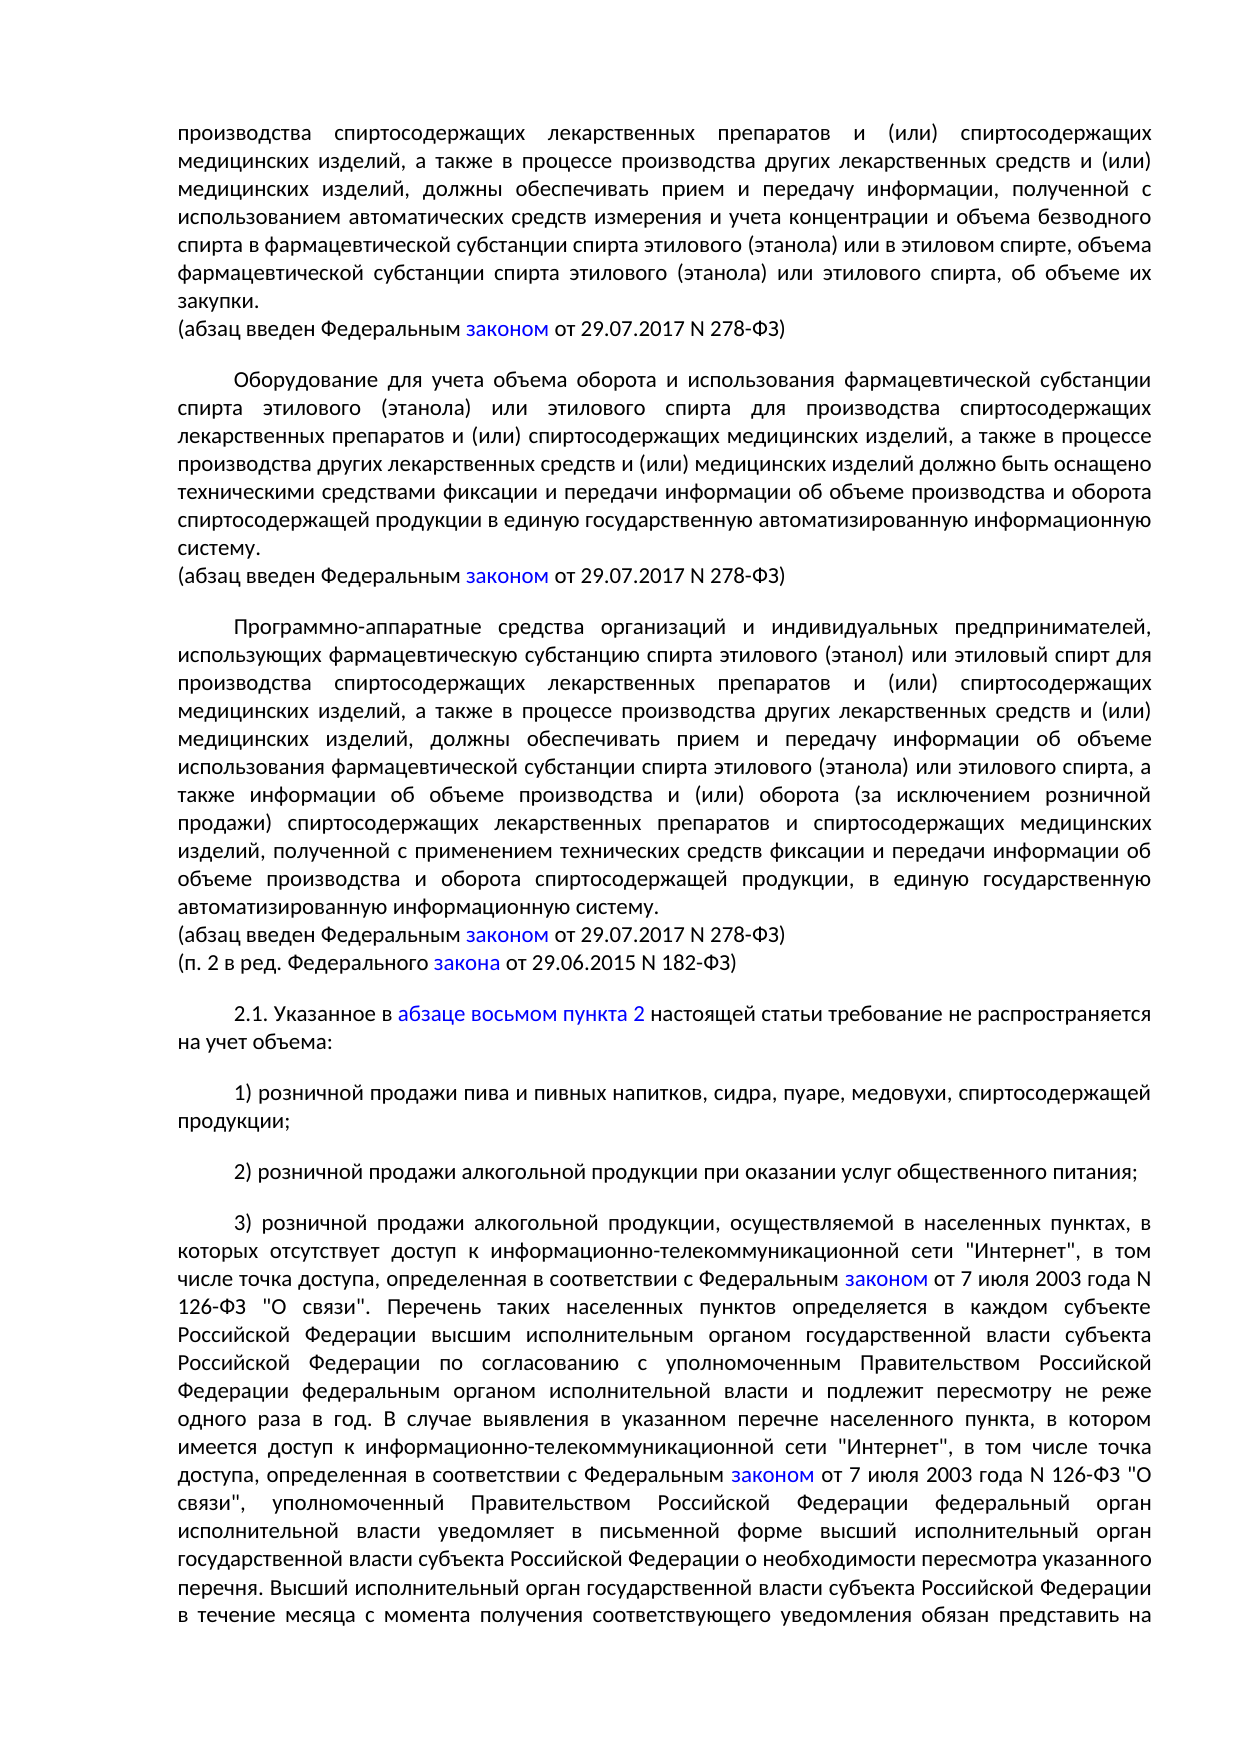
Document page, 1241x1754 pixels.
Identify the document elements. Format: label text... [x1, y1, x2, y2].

text (абзац введен Федеральным законом от 29.07.2017 N 278-ФЗ) [177, 921, 1152, 948]
text (абзац введен Федеральным законом от 29.07.2017 N 278-ФЗ) [177, 314, 1152, 342]
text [177, 118, 1152, 314]
text Оборудование для учета объема оборота и использования фармацевтической субстанции спирта этилового (этанола) или этилового спирта для производства спиртосодержащих лекарственных препаратов и (или) спиртосодержащих медицинских изделий, а также в процессе производства других лекарственных средств и (или) медицинских изделий должно быть оснащено техническими средствами фиксации и передачи информации об объеме производства и оборота спиртосодержащей продукции в единую государственную автоматизированную информационную систему. [177, 365, 1152, 561]
text (абзац введен Федеральным законом от 29.07.2017 N 278-ФЗ) [177, 561, 1152, 589]
text Программно-аппаратные средства организаций и индивидуальных предпринимателей, использующих фармацевтическую субстанцию спирта этилового (этанол) или этиловый спирт для производства спиртосодержащих лекарственных препаратов и (или) спиртосодержащих медицинских изделий, а также в процессе производства других лекарственных средств и (или) медицинских изделий, должны обеспечивать прием и передачу информации об объеме использования фармацевтической субстанции спирта этилового (этанола) или этилового спирта, а также информации об объеме производства и (или) оборота (за исключением розничной продажи) спиртосодержащих лекарственных препаратов и спиртосодержащих медицинских изделий, полученной с применением технических средств фиксации и передачи информации об объеме производства и оборота спиртосодержащей продукции, в единую государственную автоматизированную информационную систему. [177, 612, 1152, 921]
text 2) розничной продажи алкогольной продукции при оказании услуг общественного питания; [177, 1157, 1152, 1185]
text 2.1. Указанное в абзаце восьмом пункта 2 настоящей статьи требование не распространяется на учет объема: [177, 999, 1152, 1056]
text (п. 2 в ред. Федерального закона от 29.06.2015 N 182-ФЗ) [177, 948, 1152, 977]
text 1) розничной продажи пива и пивных напитков, сидра, пуаре, медовухи, спиртосодержащей продукции; [177, 1078, 1152, 1134]
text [177, 1208, 1152, 1629]
